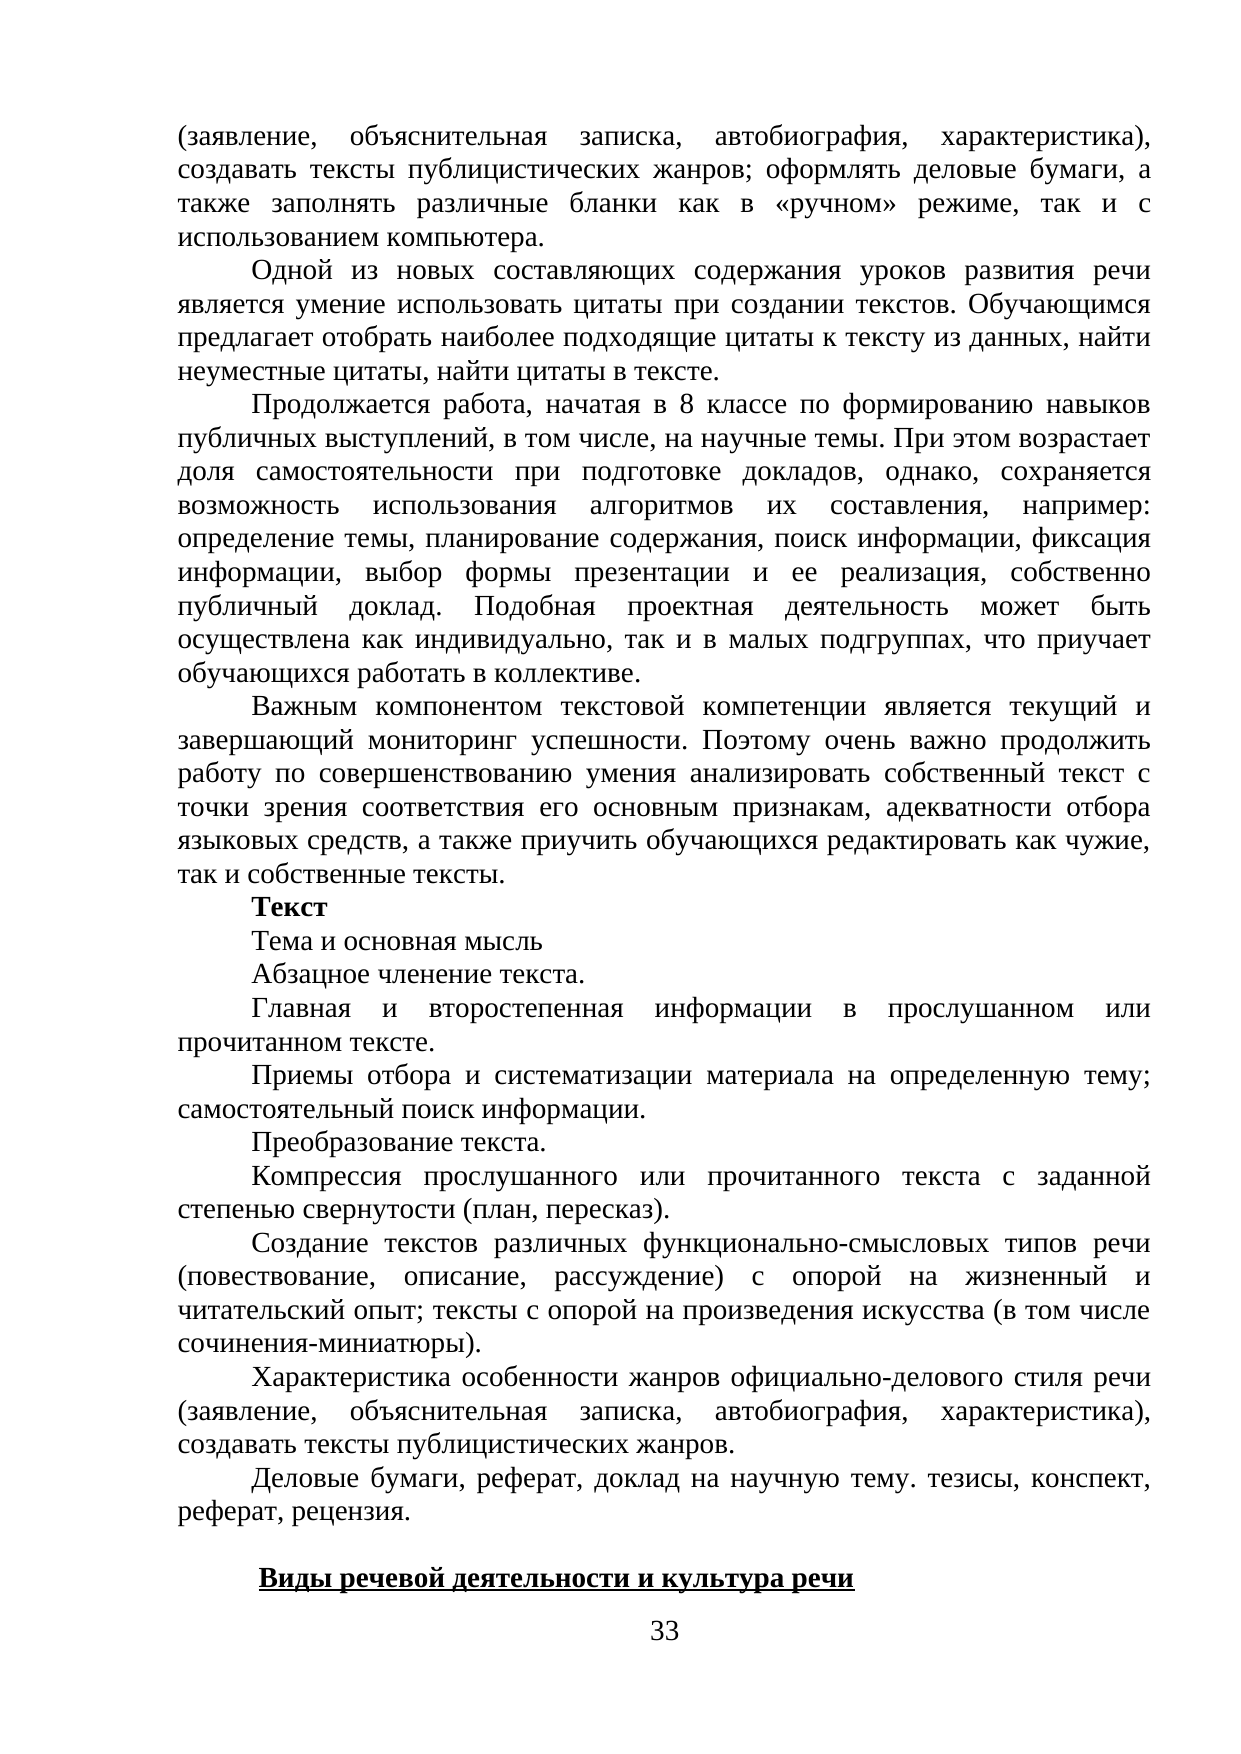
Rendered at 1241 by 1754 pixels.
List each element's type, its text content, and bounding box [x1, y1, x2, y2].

text Преобразование текста. [177, 1124, 1152, 1158]
text Приемы отбора и систематизации материала на определенную тему; самостоятельный поиск информации. [177, 1057, 1152, 1124]
text Главная и второстепенная информации в прослушанном или прочитанном тексте. [177, 990, 1152, 1057]
text Абзацное членение текста. [177, 957, 1152, 990]
text Характеристика особенности жанров официально-делового стиля речи (заявление, объяснительная записка, автобиография, характеристика), создавать тексты публицистических жанров. [177, 1359, 1152, 1460]
text Одной из новых составляющих содержания уроков развития речи является умение использовать цитаты при создании текстов. Обучающимся предлагает отобрать наиболее подходящие цитаты к тексту из данных, найти неуместные цитаты, найти цитаты в тексте. [177, 252, 1152, 386]
text Виды речевой деятельности и культура речи [177, 1560, 1152, 1594]
text Важным компонентом текстовой компетенции является текущий и завершающий мониторинг успешности. Поэтому очень важно продолжить работу по совершенствованию умения анализировать собственный текст с точки зрения соответствия его основным признакам, адекватности отбора языковых средств, а также приучить обучающихся редактировать как чужие, так и собственные тексты. [177, 688, 1152, 889]
text Создание текстов различных функционально-смысловых типов речи (повествование, описание, рассуждение) с опорой на жизненный и читательский опыт; тексты с опорой на произведения искусства (в том числе сочинения-миниатюры). [177, 1225, 1152, 1359]
text Деловые бумаги, реферат, доклад на научную тему. тезисы, конспект, реферат, рецензия. [177, 1460, 1152, 1527]
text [177, 118, 1152, 252]
text Текст [177, 889, 1152, 923]
text Тема и основная мысль [177, 923, 1152, 957]
text Компрессия прослушанного или прочитанного текста с заданной степенью свернутости (план, пересказ). [177, 1158, 1152, 1225]
text Продолжается работа, начатая в 8 классе по формированию навыков публичных выступлений, в том числе, на научные темы. При этом возрастает доля самостоятельности при подготовке докладов, однако, сохраняется возможность использования алгоритмов их составления, например: определение темы, планирование содержания, поиск информации, фиксация информации, выбор формы презентации и ее реализация, собственно публичный доклад. Подобная проектная деятельность может быть осуществлена как индивидуально, так и в малых подгруппах, что приучает обучающихся работать в коллективе. [177, 386, 1152, 688]
